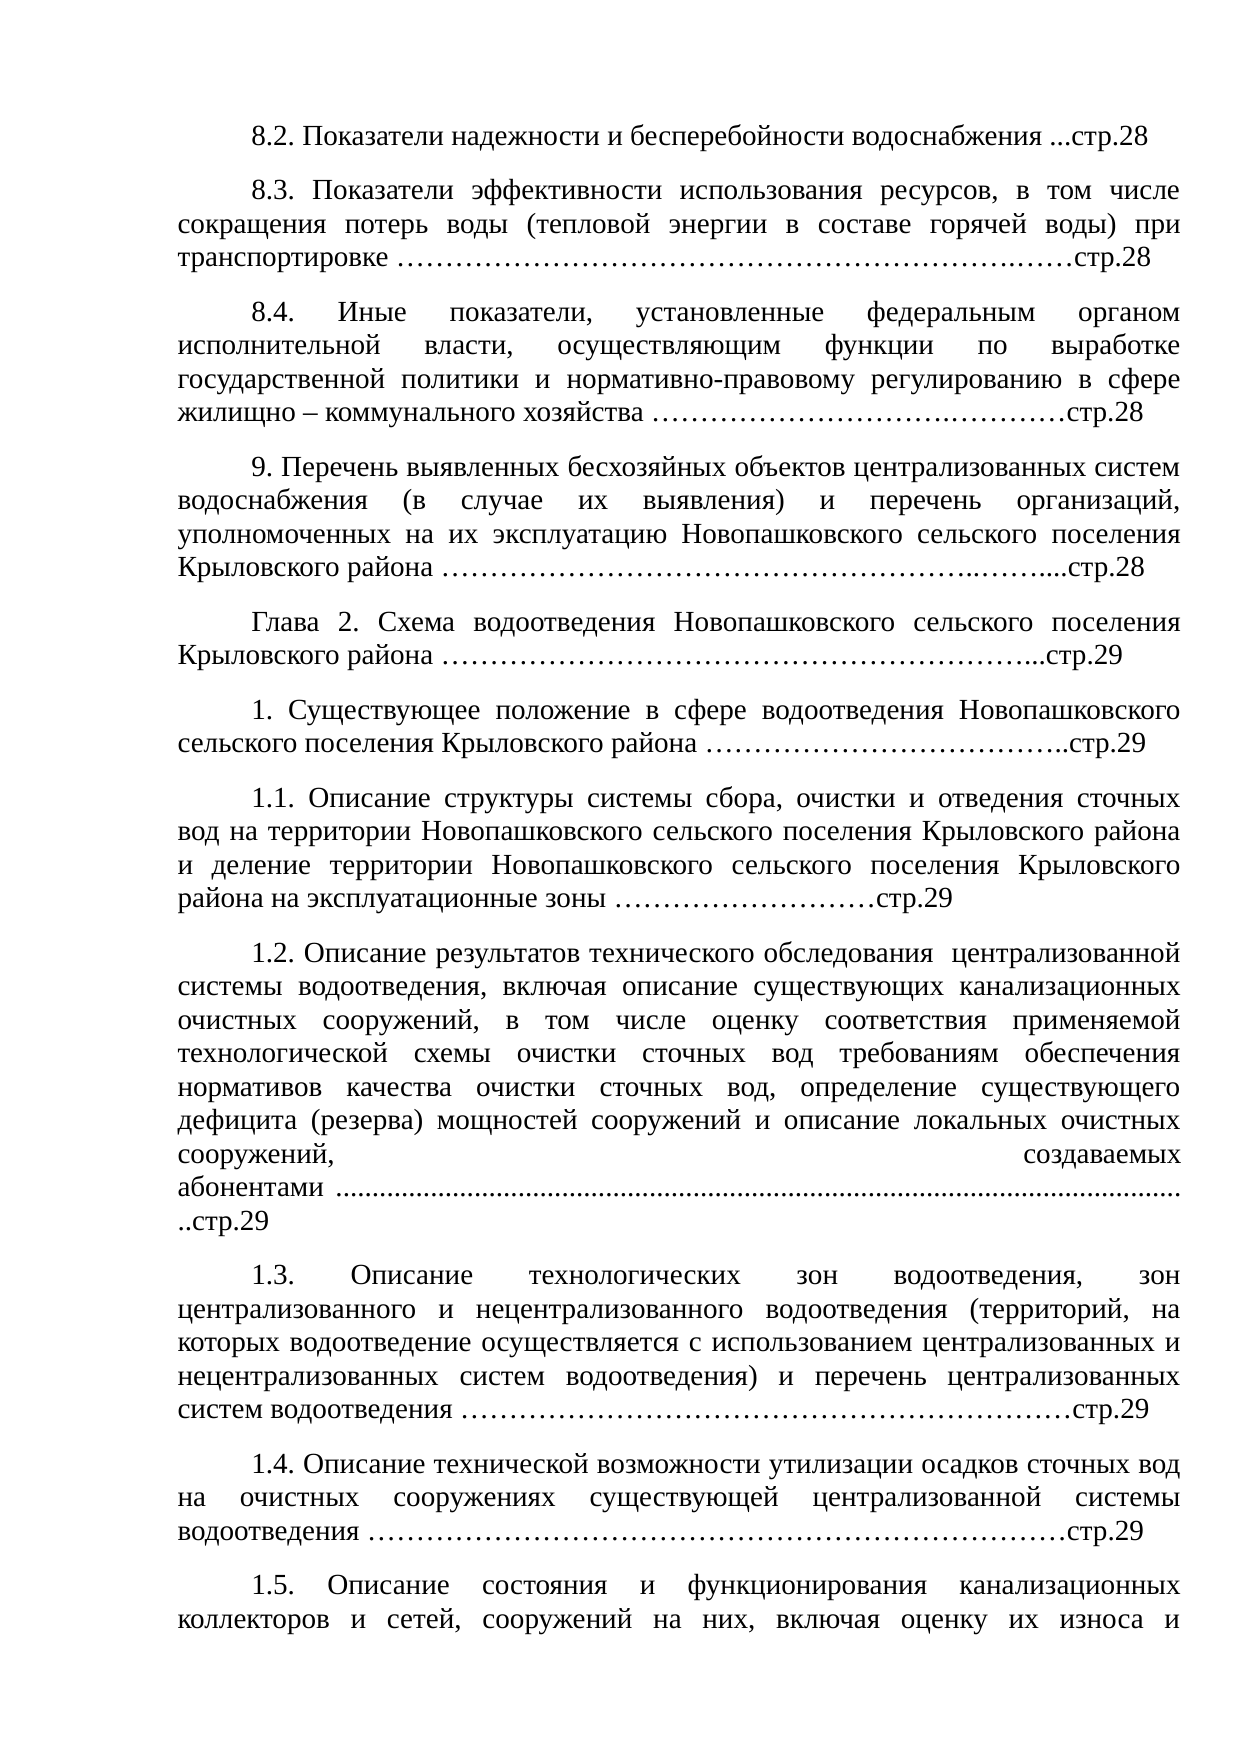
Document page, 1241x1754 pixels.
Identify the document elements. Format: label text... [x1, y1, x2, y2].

text 1. Существующее положение в сфере водоотведения Новопашковского сельского поселения Крыловского района ………………………………..стр.29 [177, 692, 1181, 759]
text 9. Перечень выявленных бесхозяйных объектов централизованных систем водоснабжения (в случае их выявления) и перечень организаций, уполномоченных на их эксплуатацию Новопашковского сельского поселения Крыловского района ………………………………………………..……....стр.28 [177, 449, 1181, 583]
text 1.2. Описание результатов технического обследования централизованной системы водоотведения, включая описание существующих канализационных очистных сооружений, в том числе оценку соответствия применяемой технологической схемы очистки сточных вод требованиям обеспечения нормативов качества очистки сточных вод, определение существующего дефицита (резерва) мощностей сооружений и описание локальных очистных сооружений, создаваемых абонентами ......................................................................................................................стр.29 [177, 935, 1181, 1237]
text 1.4. Описание технической возможности утилизации осадков сточных вод на очистных сооружениях существующей централизованной системы водоотведения ………………………………………………………………стр.29 [177, 1446, 1181, 1547]
text 8.3. Показатели эффективности использования ресурсов, в том числе сокращения потерь воды (тепловой энергии в составе горячей воды) при транспортировке ……………………………………………………….……стр.28 [177, 172, 1181, 273]
text 8.2. Показатели надежности и бесперебойности водоснабжения ...стр.28 [177, 118, 1181, 152]
text 1.1. Описание структуры системы сбора, очистки и отведения сточных вод на территории Новопашковского сельского поселения Крыловского района и деление территории Новопашковского сельского поселения Крыловского района на эксплуатационные зоны ………………………стр.29 [177, 780, 1181, 914]
text Глава 2. Схема водоотведения Новопашковского сельского поселения Крыловского района ……………………………………………………...стр.29 [177, 604, 1181, 671]
text 8.4. Иные показатели, установленные федеральным органом исполнительной власти, осуществляющим функции по выработке государственной политики и нормативно-правовому регулированию в сфере жилищно – коммунального хозяйства ………………………….…………стр.28 [177, 294, 1181, 428]
text 1.3. Описание технологических зон водоотведения, зон централизованного и нецентрализованного водоотведения (территорий, на которых водоотведение осуществляется с использованием централизованных и нецентрализованных систем водоотведения) и перечень централизованных систем водоотведения ………………………………………………………стр.29 [177, 1257, 1181, 1425]
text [177, 1567, 1181, 1634]
